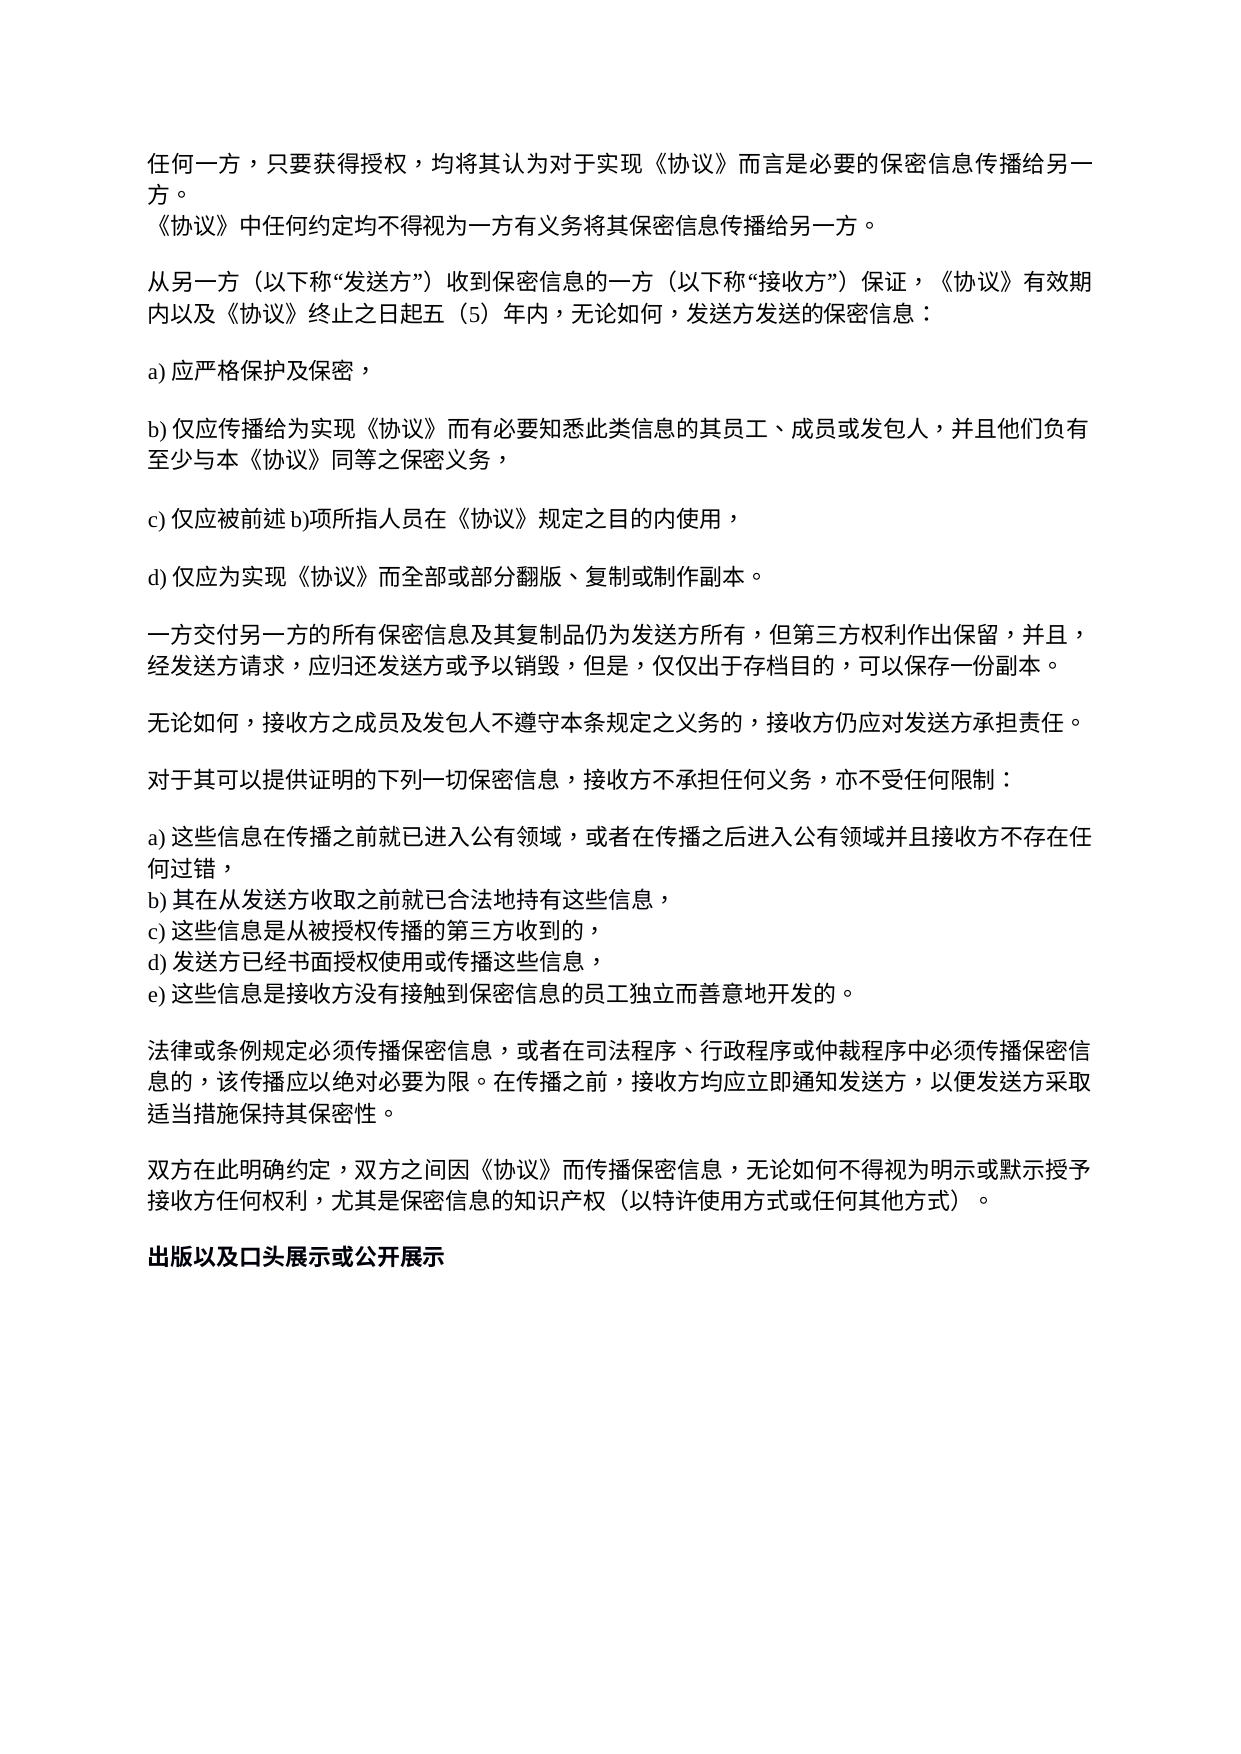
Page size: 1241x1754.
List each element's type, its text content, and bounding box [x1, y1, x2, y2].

text 一方交付另一方的所有保密信息及其复制品仍为发送方所有，但第三方权利作出保留，并且，经发送方请求，应归还发送方或予以销毁，但是，仅仅出于存档目的，可以保存一份副本。 [148, 618, 1093, 681]
text a) 应严格保护及保密， [148, 355, 1093, 386]
text e) 这些信息是接收方没有接触到保密信息的员工独立而善意地开发的。 [148, 977, 1093, 1009]
text c) 仅应被前述b)项所指人员在《协议》规定之目的内使用， [148, 503, 1093, 534]
text 法律或条例规定必须传播保密信息，或者在司法程序、行政程序或仲裁程序中必须传播保密信息的，该传播应以绝对必要为限。在传播之前，接收方均应立即通知发送方，以便发送方采取适当措施保持其保密性。 [148, 1035, 1093, 1129]
text 双方在此明确约定，双方之间因《协议》而传播保密信息，无论如何不得视为明示或默示授予接收方任何权利，尤其是保密信息的知识产权（以特许使用方式或任何其他方式）。 [148, 1154, 1093, 1216]
text d) 发送方已经书面授权使用或传播这些信息， [148, 946, 1093, 977]
text c) 这些信息是从被授权传播的第三方收到的， [148, 915, 1093, 946]
text 《协议》中任何约定均不得视为一方有义务将其保密信息传播给另一方。 [148, 210, 1093, 241]
text b) 其在从发送方收取之前就已合法地持有这些信息， [148, 884, 1093, 915]
text d) 仅应为实现《协议》而全部或部分翻版、复制或制作副本。 [148, 561, 1093, 592]
text 从另一方（以下称“发送方”）收到保密信息的一方（以下称“接收方”）保证，《协议》有效期内以及《协议》终止之日起五（5）年内，无论如何，发送方发送的保密信息： [148, 266, 1093, 329]
text b) 仅应传播给为实现《协议》而有必要知悉此类信息的其员工、成员或发包人，并且他们负有至少与本《协议》同等之保密义务， [148, 413, 1093, 475]
text 对于其可以提供证明的下列一切保密信息，接收方不承担任何义务，亦不受任何限制： [148, 764, 1093, 795]
text a) 这些信息在传播之前就已进入公有领域，或者在传播之后进入公有领域并且接收方不存在任何过错， [148, 821, 1093, 884]
text 出版以及口头展示或公开展示 [148, 1241, 1093, 1273]
text 任何一方，只要获得授权，均将其认为对于实现《协议》而言是必要的保密信息传播给另一方。 [148, 148, 1093, 210]
text 无论如何，接收方之成员及发包人不遵守本条规定之义务的，接收方仍应对发送方承担责任。 [148, 707, 1093, 739]
